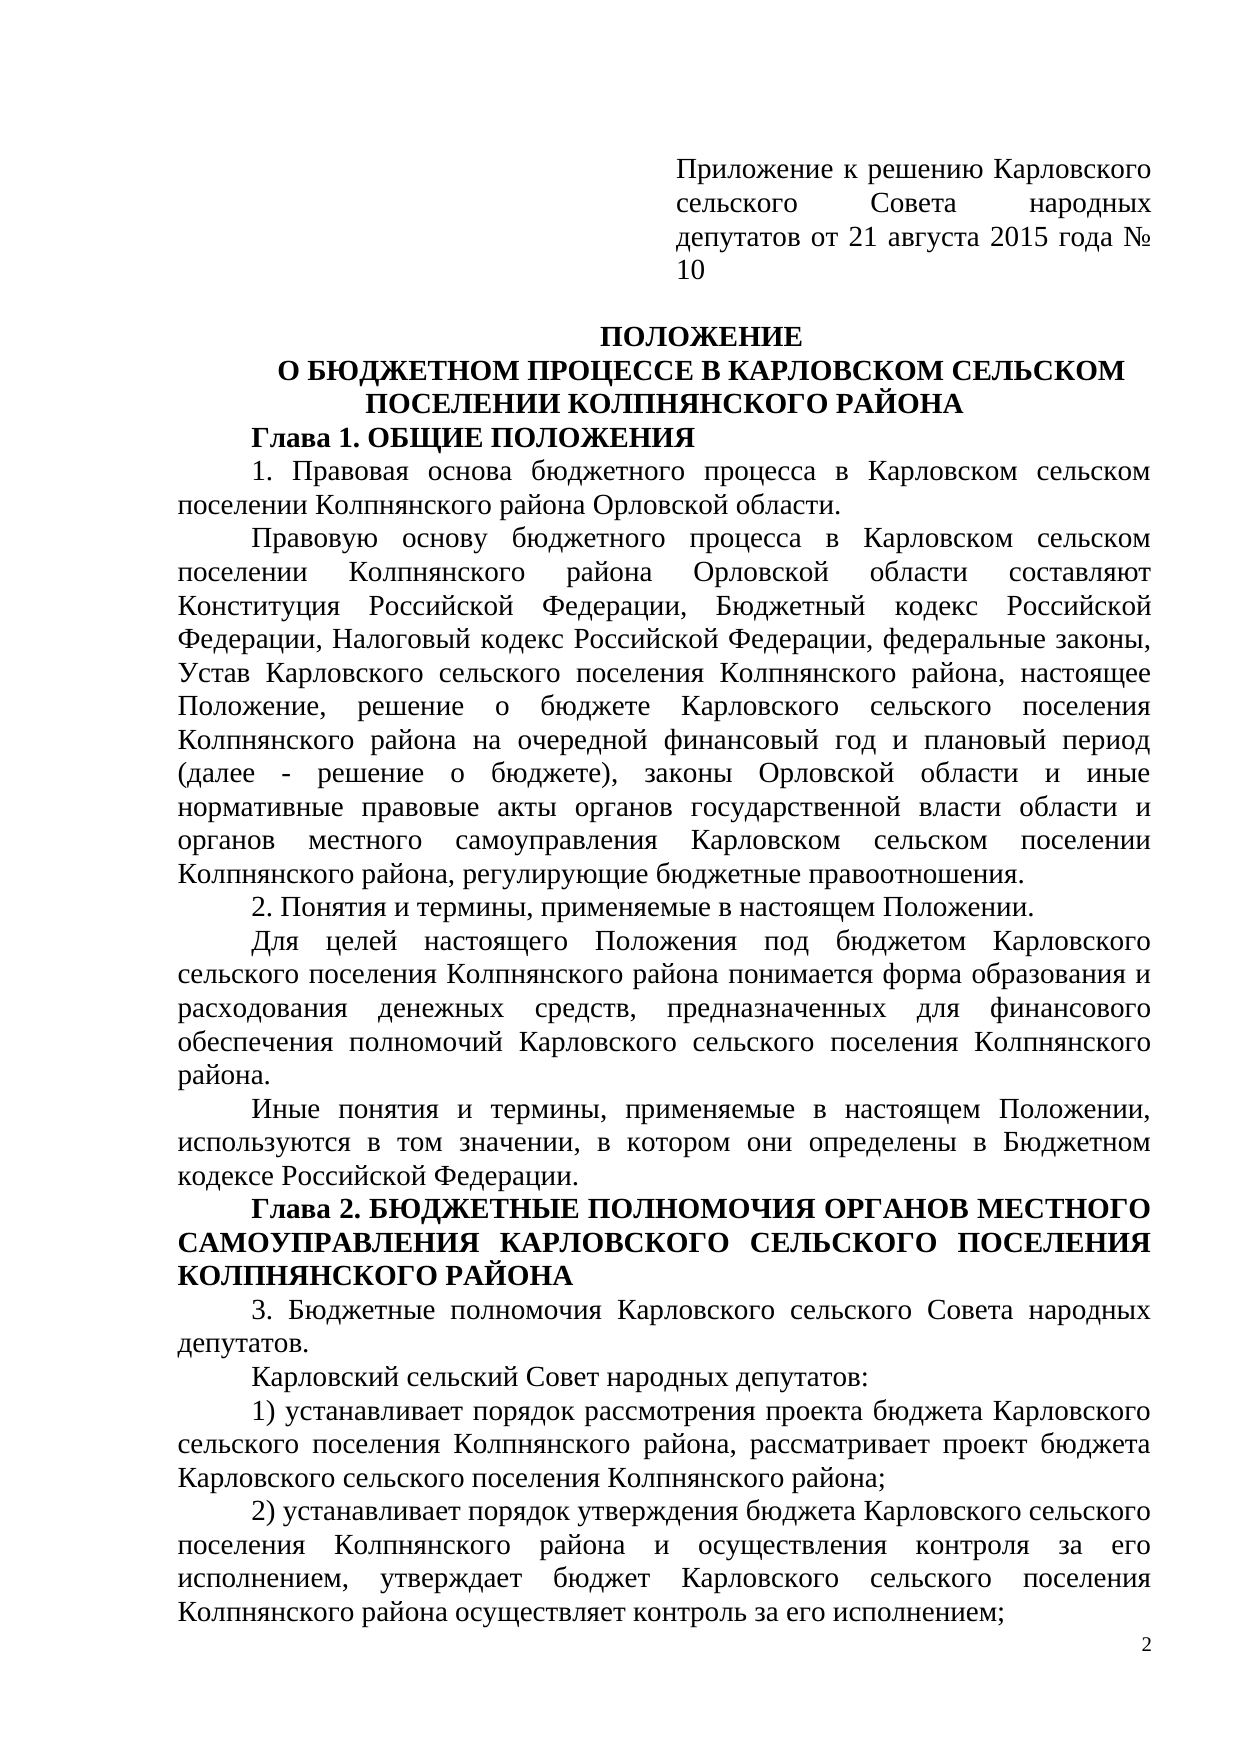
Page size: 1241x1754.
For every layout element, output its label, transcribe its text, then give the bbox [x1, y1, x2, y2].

text Иные понятия и термины, применяемые в настоящем Положении, используются в том значении, в котором они определены в Бюджетном кодексе Российской Федерации. [177, 1091, 1152, 1191]
text Для целей настоящего Положения под бюджетом Карловского сельского поселения Колпнянского района понимается форма образования и расходования денежных средств, предназначенных для финансового обеспечения полномочий Карловского сельского поселения Колпнянского района. [177, 923, 1152, 1091]
table_header Приложение к решению Карловского сельского Совета народных депутатов от 21 августа 2015 года № 10 [665, 152, 1163, 286]
text Глава 2. БЮДЖЕТНЫЕ ПОЛНОМОЧИЯ ОРГАНОВ МЕСТНОГО САМОУПРАВЛЕНИЯ КАРЛОВСКОГО СЕЛЬСКОГО ПОСЕЛЕНИЯ КОЛПНЯНСКОГО РАЙОНА [177, 1191, 1152, 1292]
text 1. Правовая основа бюджетного процесса в Карловском сельском поселении Колпнянского района Орловской области. [177, 453, 1152, 521]
text Глава 1. ОБЩИЕ ПОЛОЖЕНИЯ [177, 420, 1152, 453]
text Карловский сельский Совет народных депутатов: [177, 1359, 1152, 1393]
text Правовую основу бюджетного процесса в Карловском сельском поселении Колпнянского района Орловской области составляют Конституция Российской Федерации, Бюджетный кодекс Российской Федерации, Налоговый кодекс Российской Федерации, федеральные законы, Устав Карловского сельского поселения Колпнянского района, настоящее Положение, решение о бюджете Карловского сельского поселения Колпнянского района на очередной финансовый год и плановый период (далее - решение о бюджете), законы Орловской области и иные нормативные правовые акты органов государственной власти области и органов местного самоуправления Карловском сельском поселении Колпнянского района, регулирующие бюджетные правоотношения. [177, 521, 1152, 889]
text 2. Понятия и термины, применяемые в настоящем Положении. [177, 889, 1152, 923]
text О БЮДЖЕТНОМ ПРОЦЕССЕ В КАРЛОВСКОМ СЕЛЬСКОМ ПОСЕЛЕНИИ КОЛПНЯНСКОГО РАЙОНА [177, 353, 1152, 420]
text 1) устанавливает порядок рассмотрения проекта бюджета Карловского сельского поселения Колпнянского района, рассматривает проект бюджета Карловского сельского поселения Колпнянского района; [177, 1393, 1152, 1493]
text 3. Бюджетные полномочия Карловского сельского Совета народных депутатов. [177, 1292, 1152, 1359]
text 2) устанавливает порядок утверждения бюджета Карловского сельского поселения Колпнянского района и осуществления контроля за его исполнением, утверждает бюджет Карловского сельского поселения Колпнянского района осуществляет контроль за его исполнением; [177, 1493, 1152, 1627]
text ПОЛОЖЕНИЕ [177, 319, 1152, 353]
